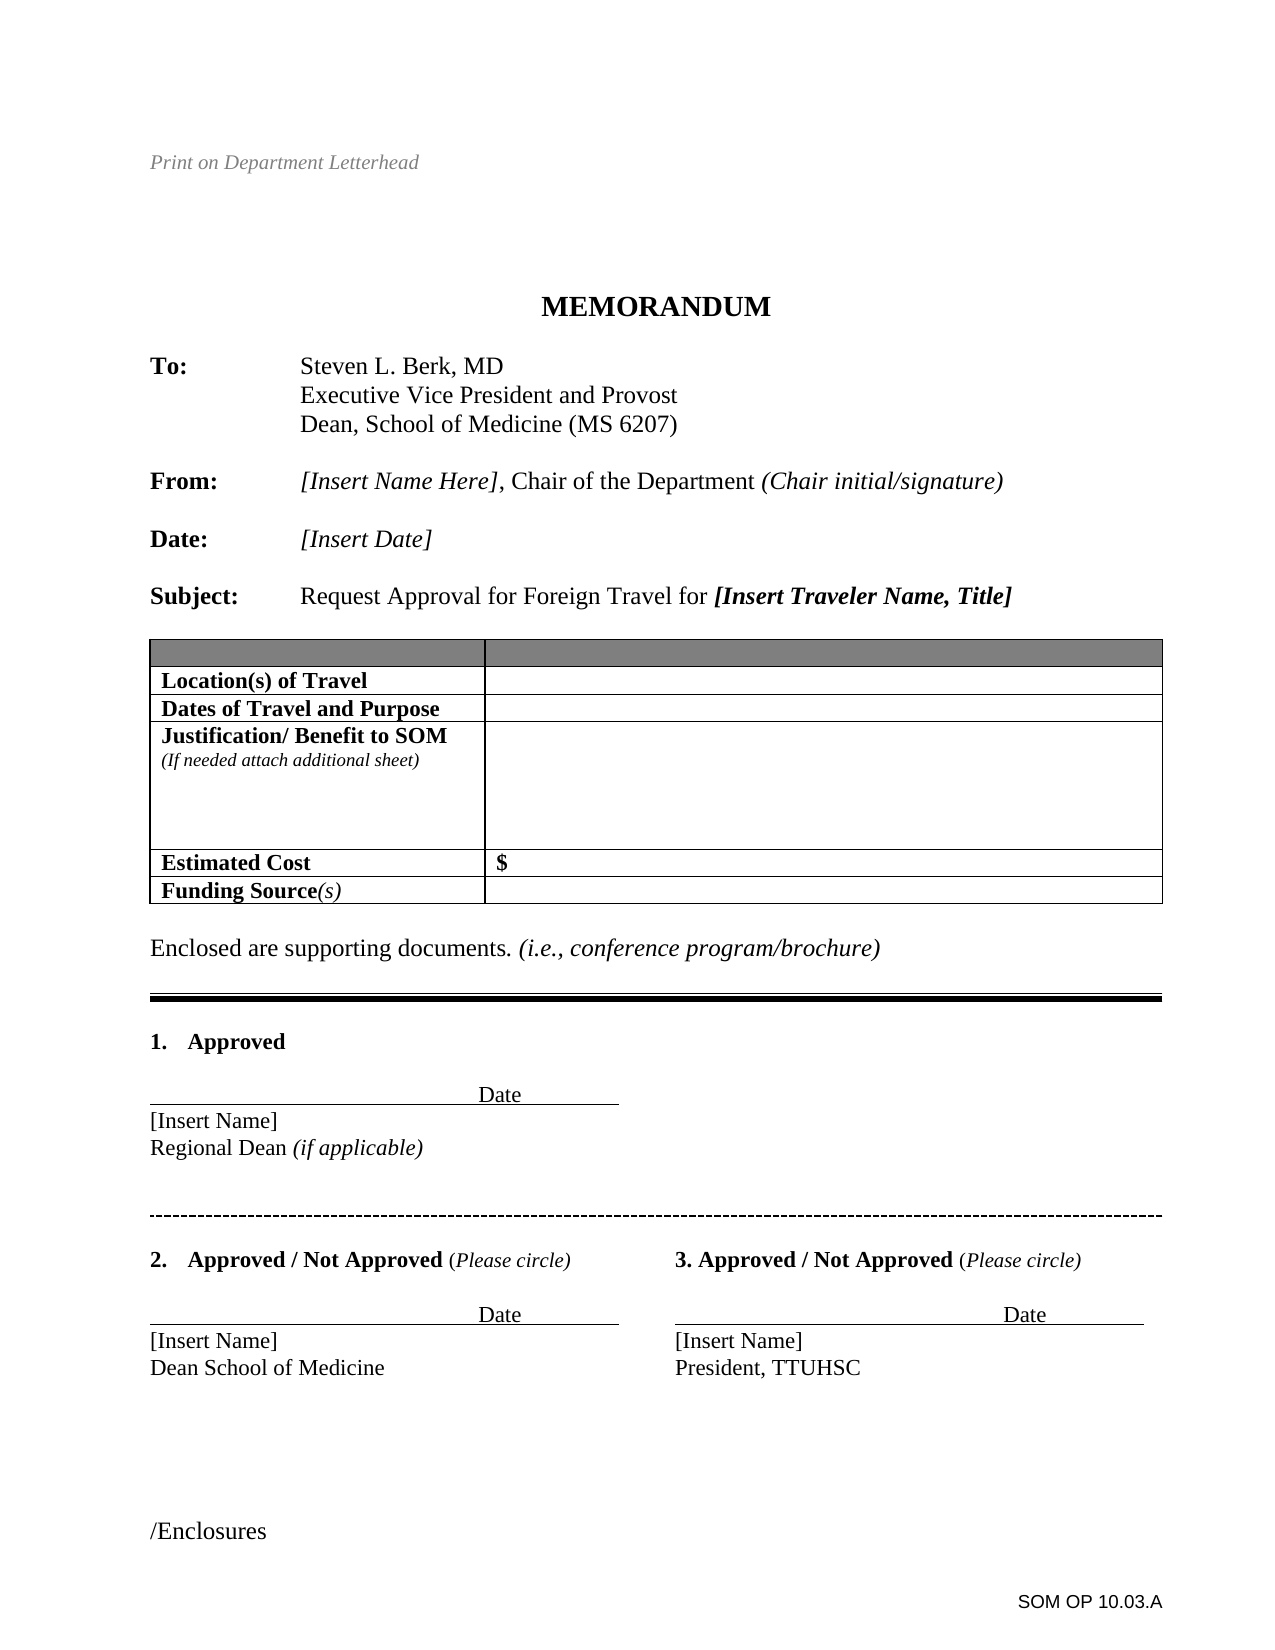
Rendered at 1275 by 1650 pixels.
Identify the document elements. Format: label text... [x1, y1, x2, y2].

text To: Steven L. Berk, MD [150, 351, 1162, 380]
list Approved [150, 1028, 1162, 1055]
text From: [Insert Name Here], Chair of the Department (Chair initial/signature) [150, 466, 1162, 495]
text President, TTUHSC [675, 1353, 1162, 1380]
text Executive Vice President and Provost [150, 380, 1162, 409]
text 3. Approved / Not Approved (Please circle) [675, 1246, 1162, 1272]
table_cell Funding Source(s) [151, 877, 484, 903]
text /Enclosures [150, 1516, 1162, 1545]
table_cell [486, 877, 1162, 903]
text [Insert Name] [150, 1107, 1162, 1134]
table_cell [486, 667, 1162, 694]
text Dean, School of Medicine (MS 6207) [150, 409, 1162, 438]
text [Insert Name] [150, 1327, 637, 1353]
text Subject: Request Approval for Foreign Travel for [Insert Traveler Name, Title] [150, 581, 1162, 610]
text MEMORANDUM [150, 289, 1162, 323]
list Approved / Not Approved (Please circle) [150, 1246, 637, 1272]
text Print on Department Letterhead [150, 150, 1162, 174]
table_cell Estimated Cost [151, 850, 484, 876]
table_cell [486, 722, 1162, 848]
table_cell Dates of Travel and Purpose [151, 695, 484, 721]
text Dean School of Medicine [150, 1353, 637, 1380]
text Date: [Insert Date] [150, 524, 1162, 553]
text [Insert Name] [675, 1327, 1162, 1353]
text Date [675, 1301, 1162, 1327]
text Date [150, 1301, 637, 1327]
text Enclosed are supporting documents. (i.e., conference program/brochure) [150, 933, 1162, 962]
table_cell Justification/ Benefit to SOM (If needed attach additional sheet) [151, 722, 484, 848]
table_header [151, 640, 484, 666]
table_cell [486, 695, 1162, 721]
text Date [150, 1081, 1162, 1107]
table_cell $ [486, 850, 1162, 876]
text Regional Dean (if applicable) [150, 1134, 1162, 1160]
table_cell Location(s) of Travel [151, 667, 484, 694]
table_header [486, 640, 1162, 666]
